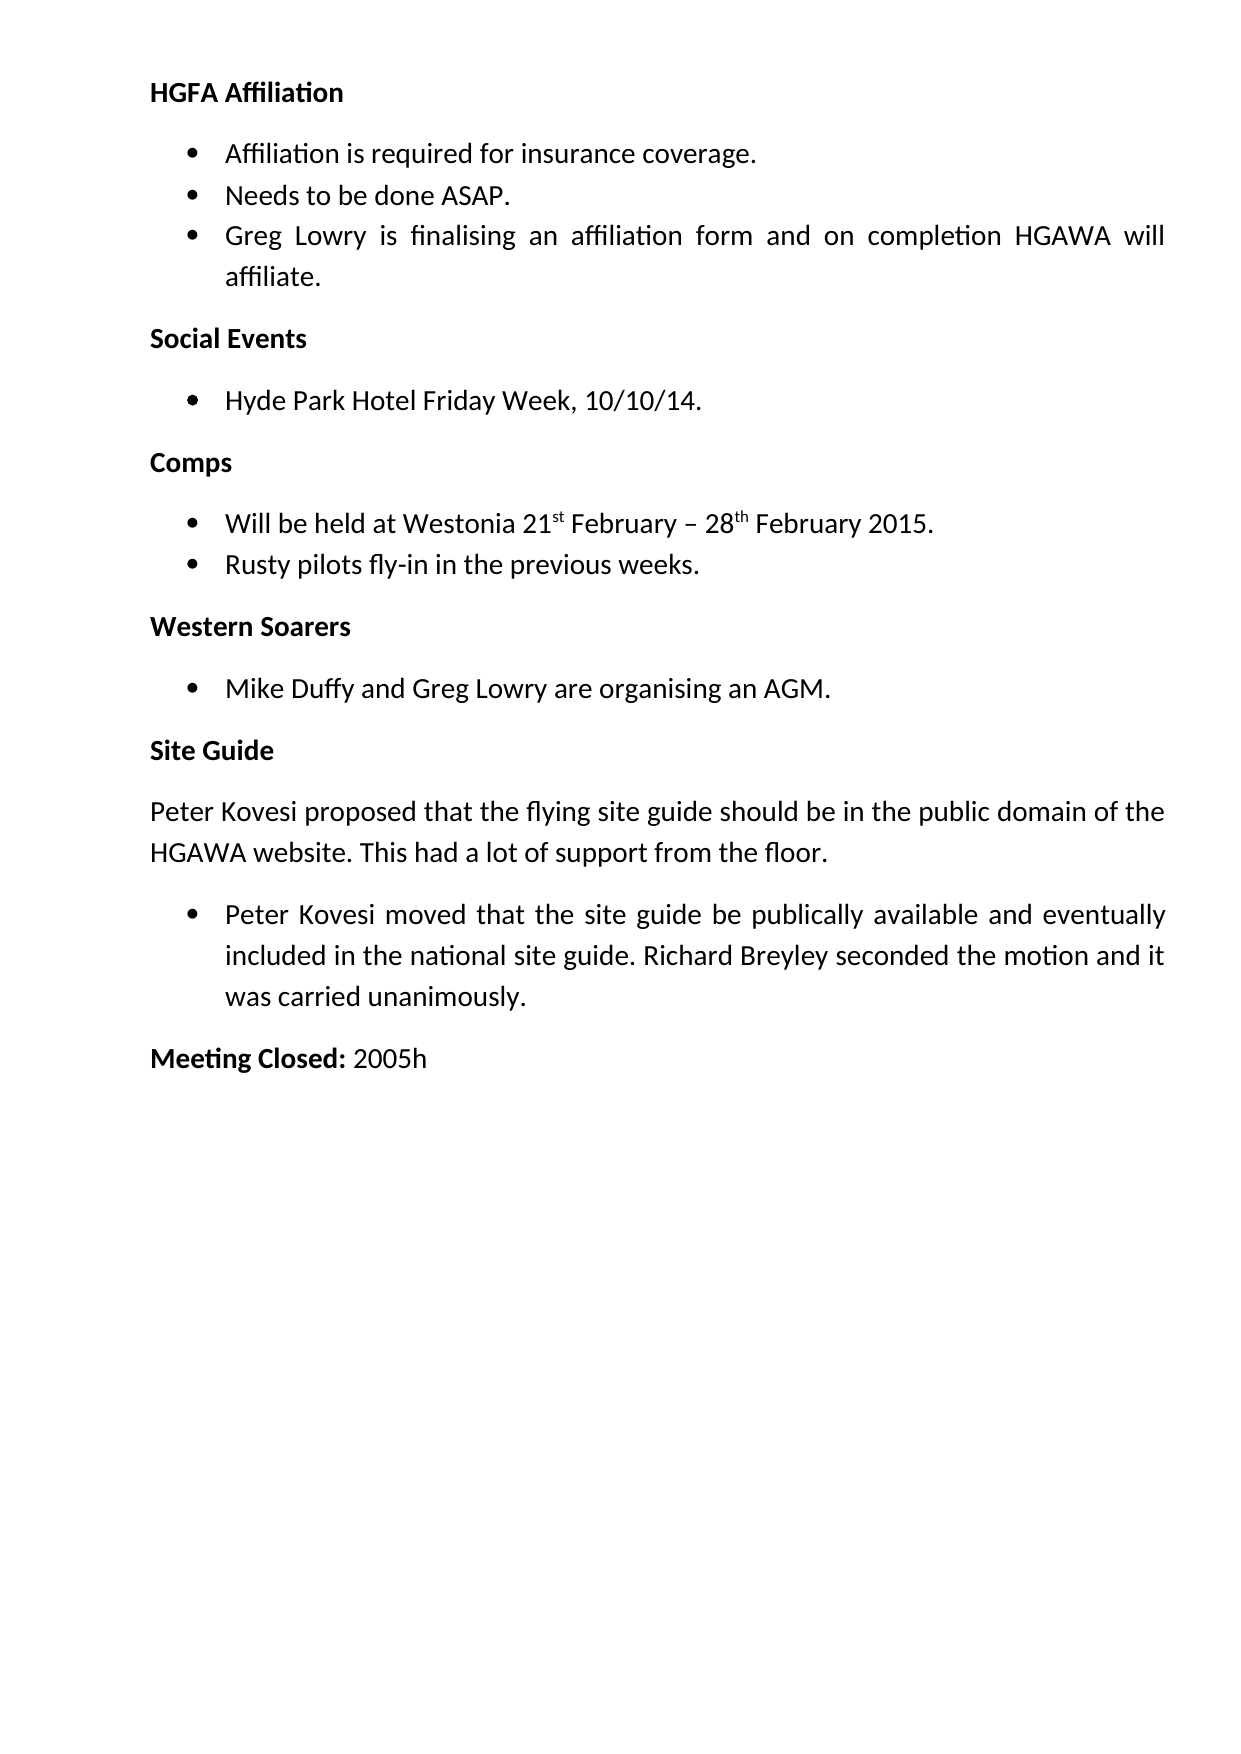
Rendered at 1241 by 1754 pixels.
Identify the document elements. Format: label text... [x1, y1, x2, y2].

list Rusty pilots fly-in in the previous weeks. [187, 546, 1167, 582]
list Mike Duffy and Greg Lowry are organising an AGM. [187, 670, 1167, 706]
list Peter Kovesi moved that the site guide be publically available and eventually included in the national site guide. Richard Breyley seconded the motion and it was carried unanimously. [187, 896, 1167, 1014]
text Meeting Closed: 2005h [150, 1040, 1167, 1076]
text Site Guide [150, 732, 1167, 767]
list Hyde Park Hotel Friday Week, 10/10/14. [187, 382, 1167, 418]
list Greg Lowry is finalising an affiliation form and on completion HGAWA will affiliate. [187, 217, 1167, 294]
text Peter Kovesi proposed that the flying site guide should be in the public domain of the HGAWA website. This had a lot of support from the floor. [150, 793, 1167, 870]
text HGFA Affiliation [150, 74, 1167, 109]
list Affiliation is required for insurance coverage. [187, 136, 1167, 171]
text Comps [150, 444, 1167, 479]
list Needs to be done ASAP. [187, 177, 1167, 212]
text Social Events [150, 320, 1167, 356]
list Will be held at Westonia 21st February – 28th February 2015. [187, 506, 1167, 541]
text Western Soarers [150, 608, 1167, 644]
